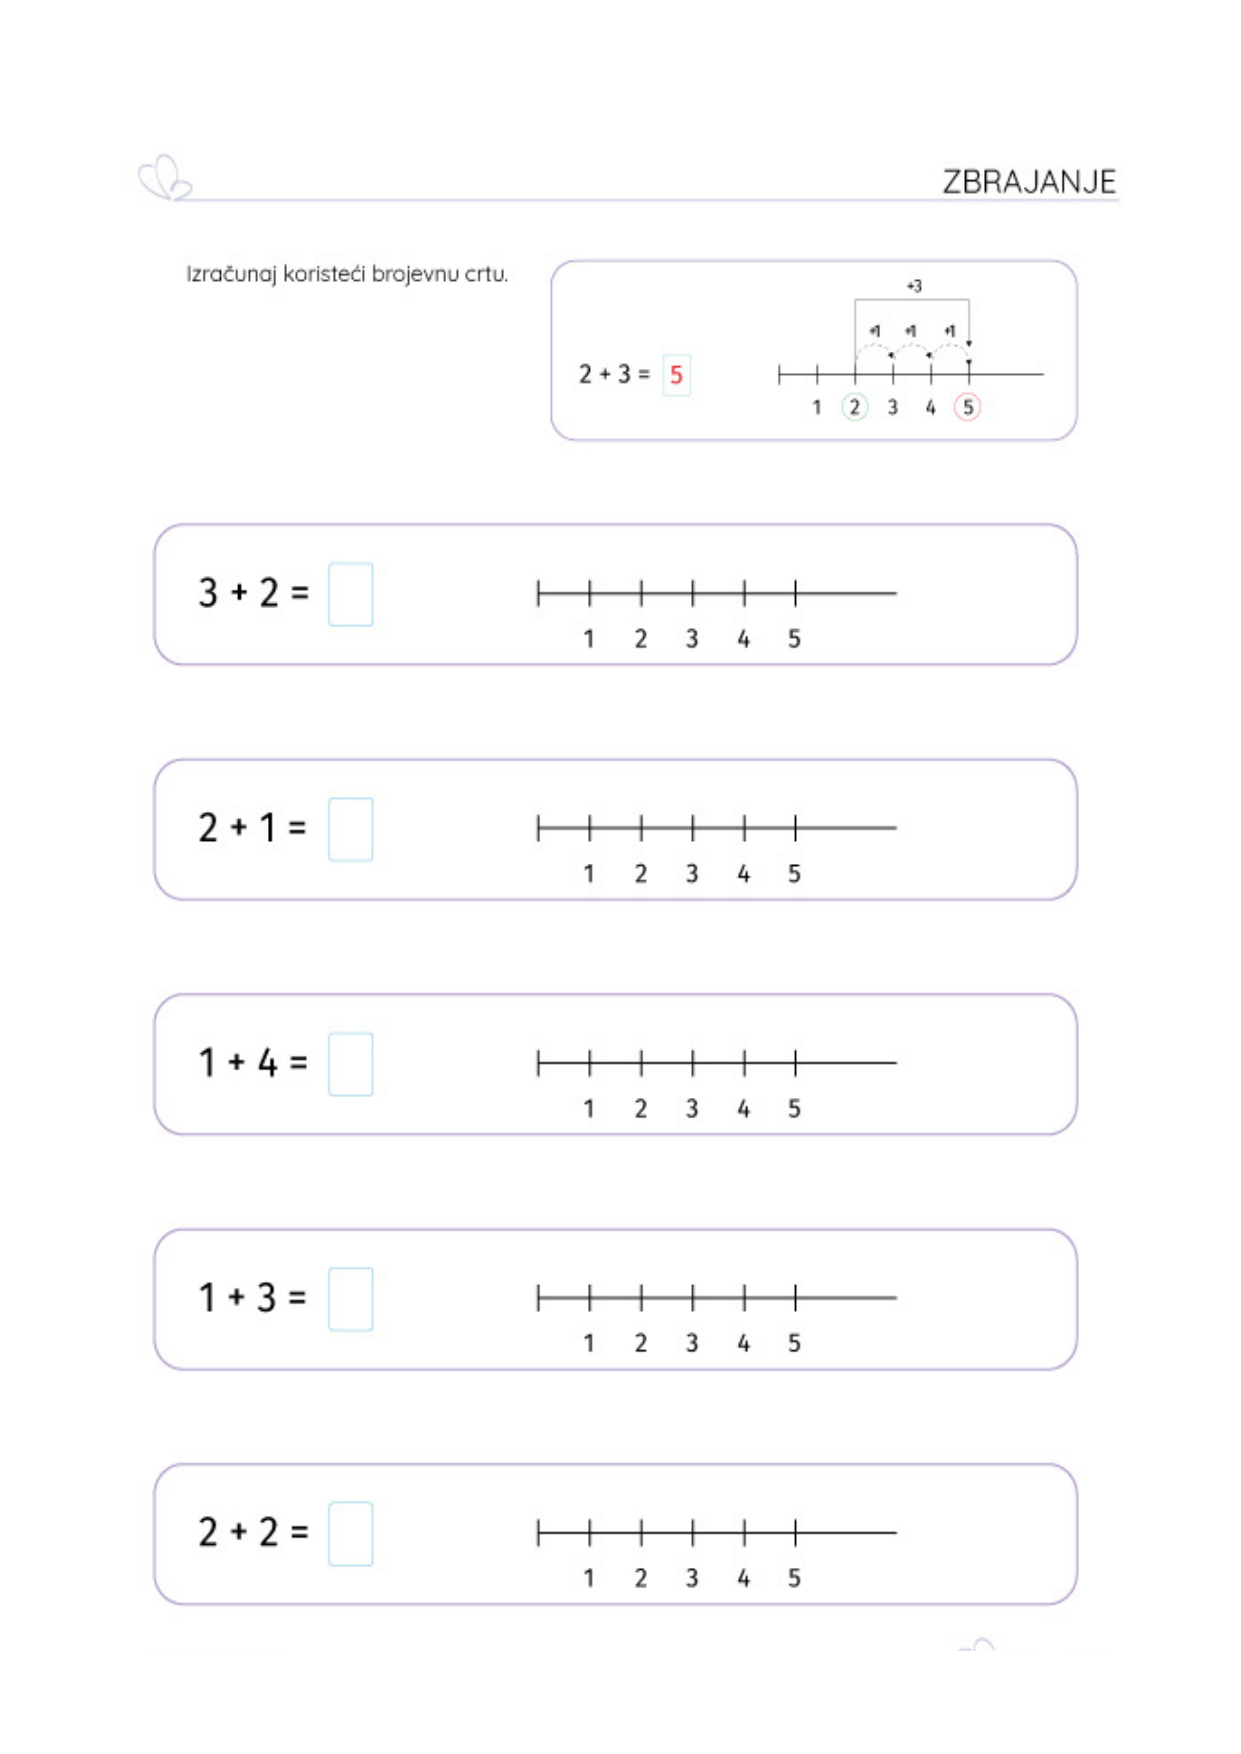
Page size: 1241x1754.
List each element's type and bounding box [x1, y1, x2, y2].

picture [97, 147, 1173, 1651]
